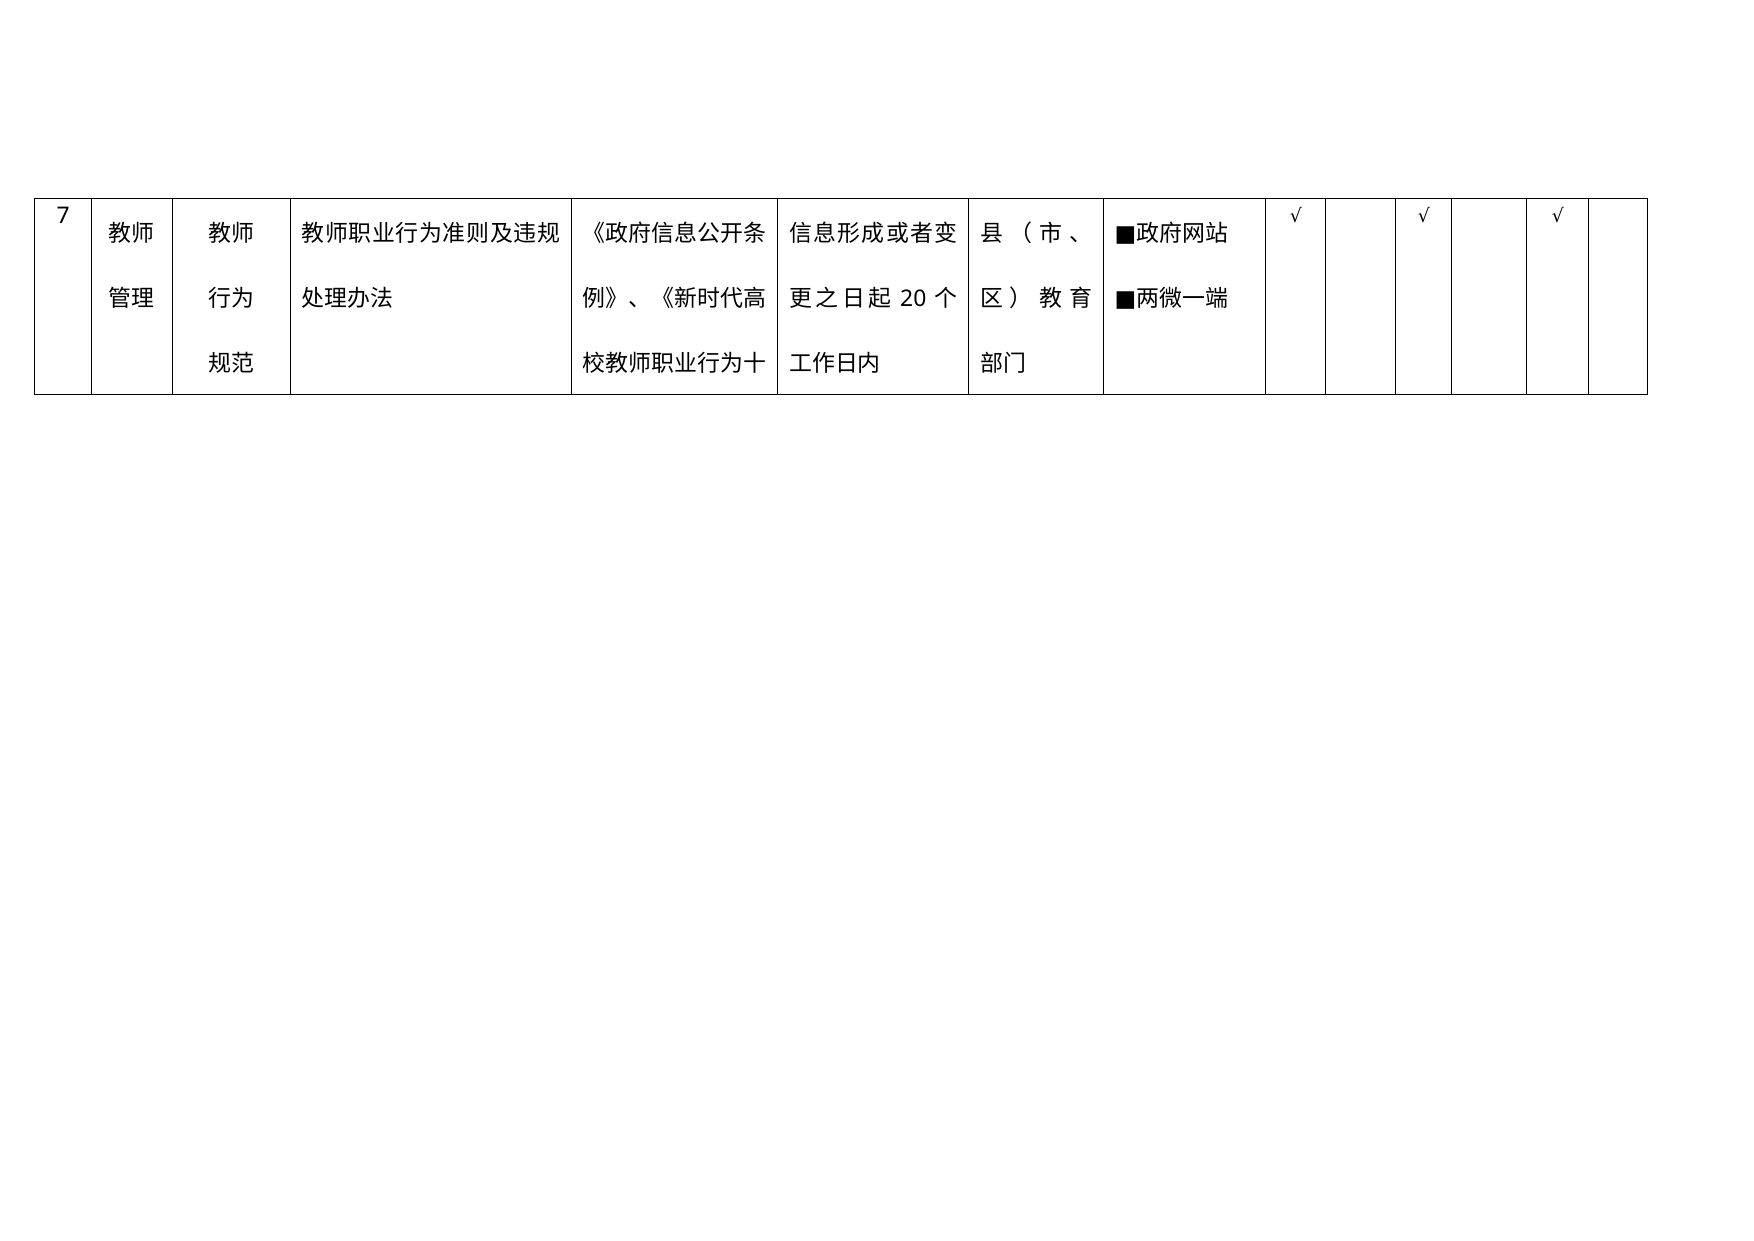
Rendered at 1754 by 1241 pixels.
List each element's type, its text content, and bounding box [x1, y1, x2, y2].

table_cell [1326, 199, 1395, 394]
table_cell [1452, 199, 1526, 394]
table_cell 《政府信息公开条例》、《新时代高校教师职业行为十项准则》、《新时代中小学教师职业行为十项准则》、《新时代幼儿园教师职业行为十项准则》、《中小学教师违反职业道德行为处理办法（2018年修订）》、《幼儿园教师违反职业道德行为处理办法》等 [572, 199, 777, 394]
table_cell ■政府网站 ■两微一端 [1104, 199, 1265, 394]
table_cell 教师管理 [92, 199, 172, 394]
table_cell √ [1527, 199, 1588, 394]
table_cell 信息形成或者变更之日起20个工作日内 [778, 199, 968, 394]
table_cell √ [1266, 199, 1325, 394]
table_cell [1589, 199, 1647, 394]
table_cell 县（市、区）教育部门 [969, 199, 1103, 394]
table_cell 7 [35, 199, 91, 394]
table_cell √ [1396, 199, 1451, 394]
table_cell 教师 行为 规范 [173, 199, 290, 394]
table_cell 教师职业行为准则及违规处理办法 [291, 199, 571, 394]
